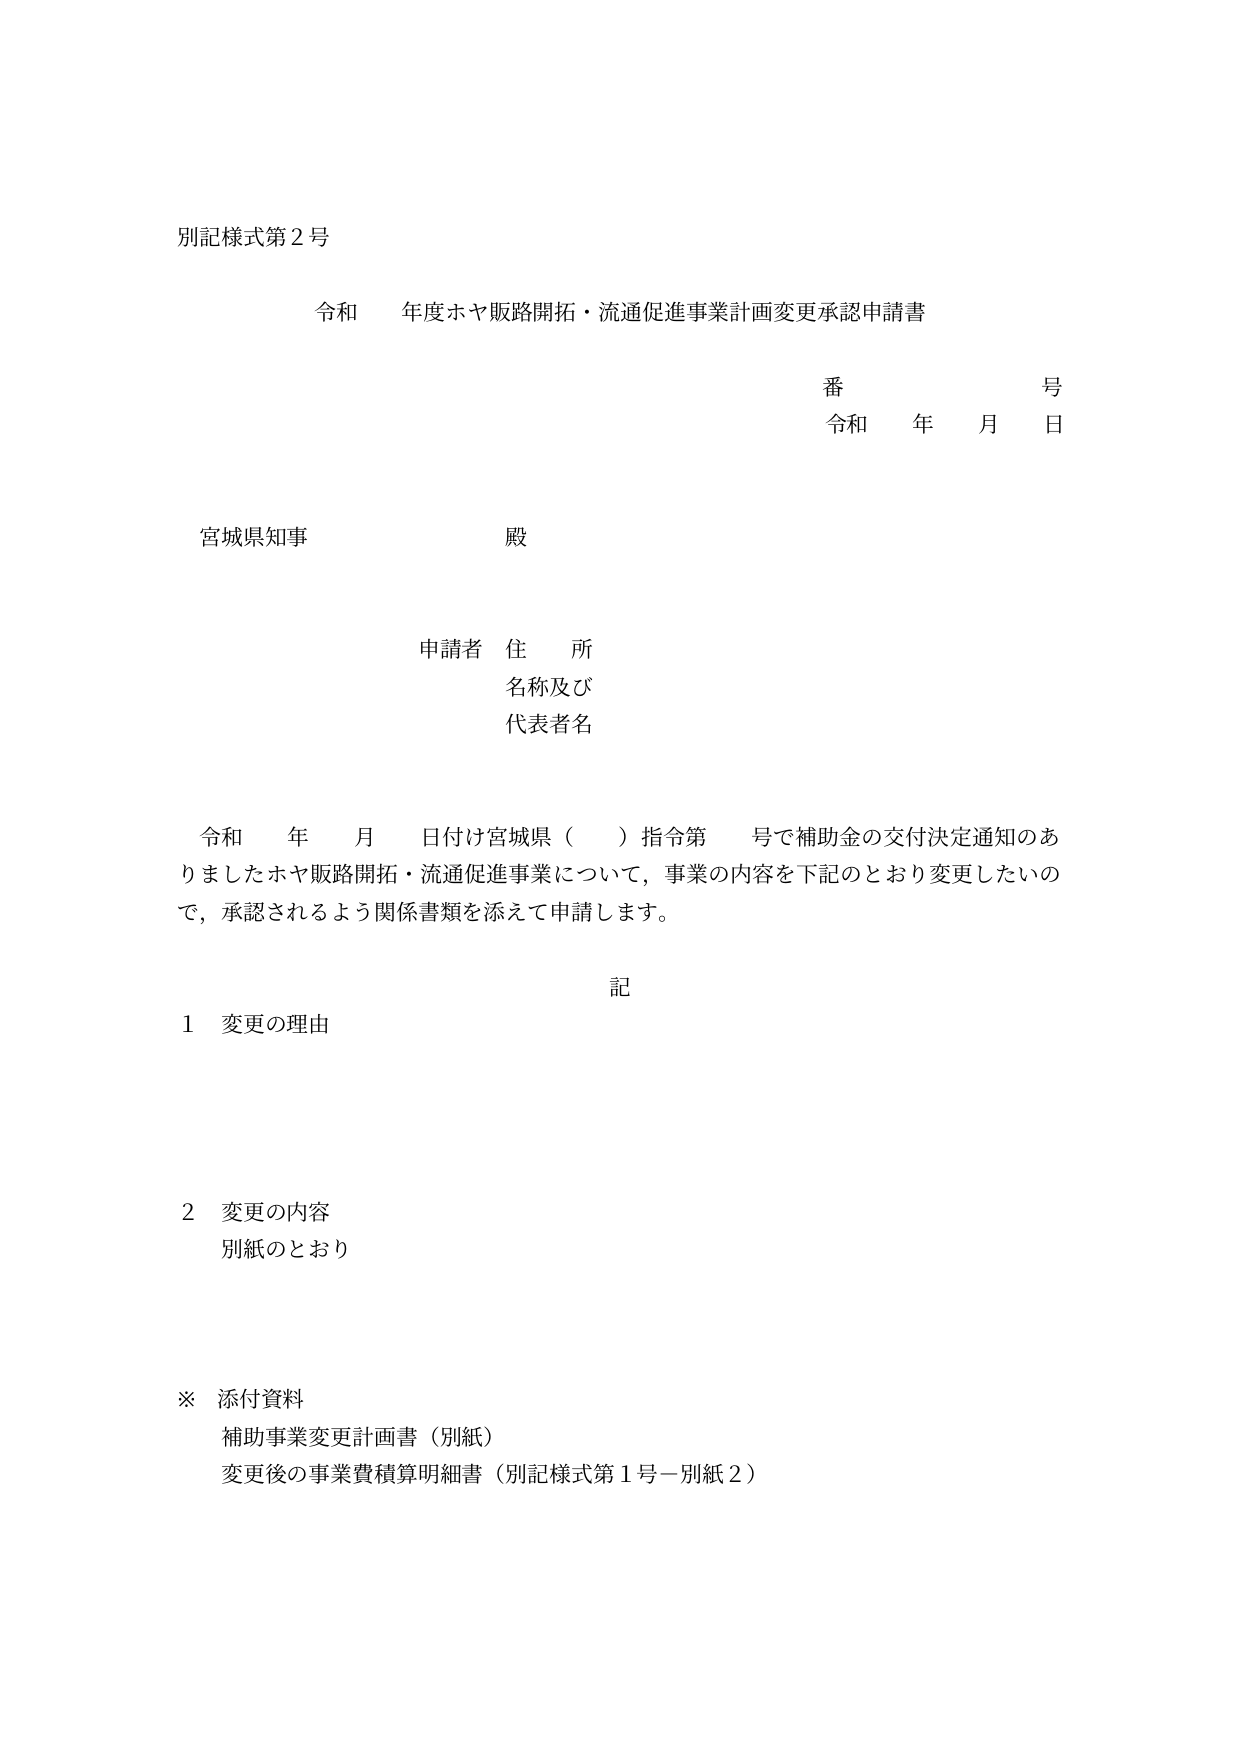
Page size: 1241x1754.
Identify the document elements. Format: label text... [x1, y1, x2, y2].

text 補助事業変更計画書（別紙） [177, 1417, 1063, 1454]
text 令和 年度ホヤ販路開拓・流通促進事業計画変更承認申請書 [177, 292, 1063, 329]
text 令和 年 月 日付け宮城県（ ）指令第 号で補助金の交付決定通知のありましたホヤ販路開拓・流通促進事業について，事業の内容を下記のとおり変更したいので，承認されるよう関係書類を添えて申請します。 [177, 817, 1063, 929]
text 令和 年 月 日 [177, 404, 1065, 442]
text 名称及び [177, 667, 1063, 704]
text 別紙のとおり [177, 1229, 1063, 1267]
text １ 変更の理由 [177, 1004, 1063, 1042]
text 記 [177, 967, 1063, 1004]
text 申請者 住 所 [177, 629, 1063, 667]
text 番 号 [177, 367, 1063, 404]
text 変更後の事業費積算明細書（別記様式第１号－別紙２） [177, 1454, 1063, 1492]
text ２ 変更の内容 [177, 1192, 1063, 1229]
text 宮城県知事 殿 [177, 517, 1063, 554]
text 別記様式第２号 [177, 217, 1063, 254]
text ※ 添付資料 [177, 1379, 1063, 1417]
text 代表者名 [177, 704, 1063, 742]
